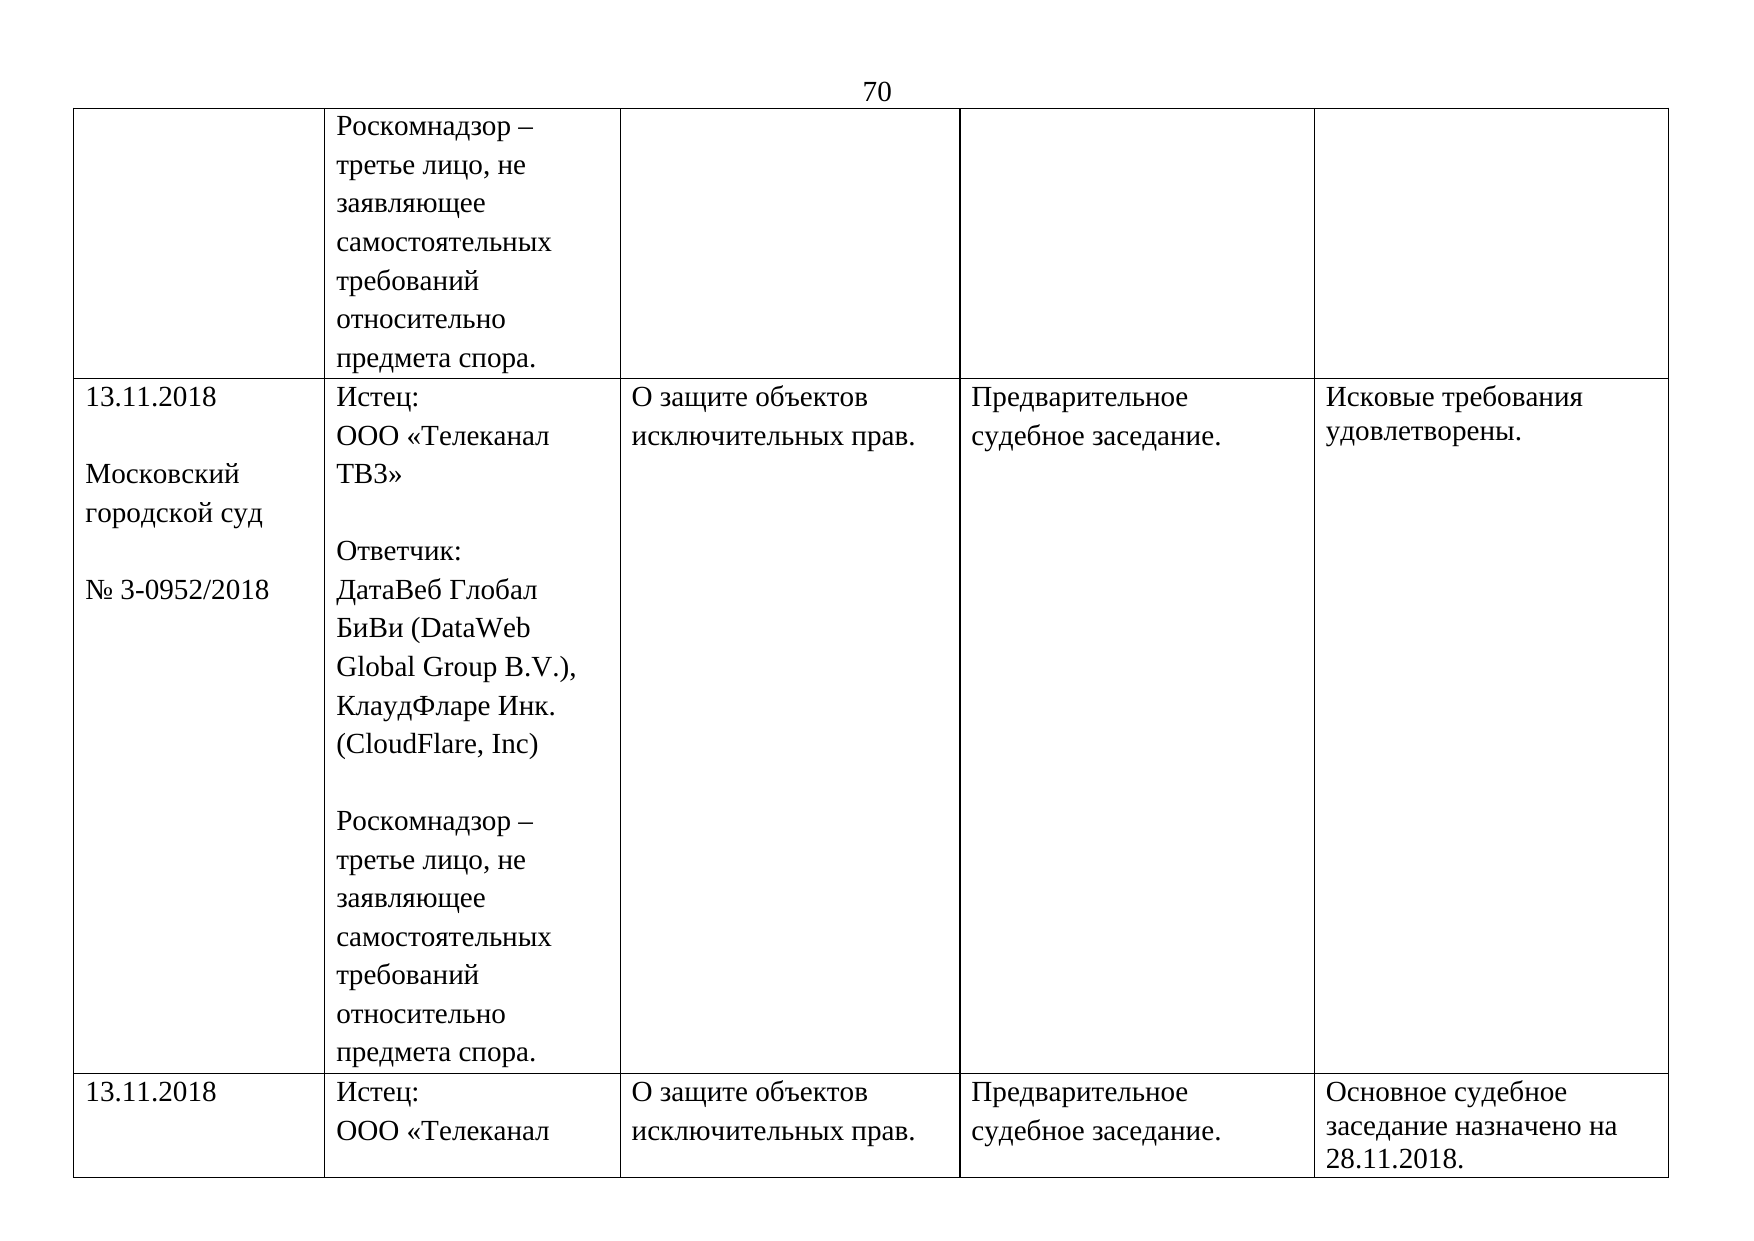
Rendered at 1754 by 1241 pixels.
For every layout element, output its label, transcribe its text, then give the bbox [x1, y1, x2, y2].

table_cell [1315, 109, 1668, 378]
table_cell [74, 1074, 324, 1177]
table_cell Истец: ООО «Телеканал ТВ3» Ответчик: ДатаВеб Глобал БиВи (DataWeb Global Group B.V.), КлаудФларе Инк. (CloudFlare, Inc) Роскомнадзор – третье лицо, не заявляющее самостоятельных требований относительно предмета спора. [325, 379, 620, 1073]
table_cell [74, 109, 324, 378]
table_cell О защите объектов исключительных прав. [621, 379, 959, 1073]
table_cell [325, 109, 620, 378]
table_cell 13.11.2018 Московский городской суд № 3-0952/2018 [74, 379, 324, 1073]
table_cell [961, 1074, 1314, 1177]
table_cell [961, 109, 1314, 378]
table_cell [325, 1074, 620, 1177]
table_cell Исковые требования удовлетворены. [1315, 379, 1668, 1073]
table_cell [621, 109, 959, 378]
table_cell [621, 1074, 959, 1177]
table_cell Предварительное судебное заседание. [961, 379, 1314, 1073]
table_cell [1315, 1074, 1668, 1177]
